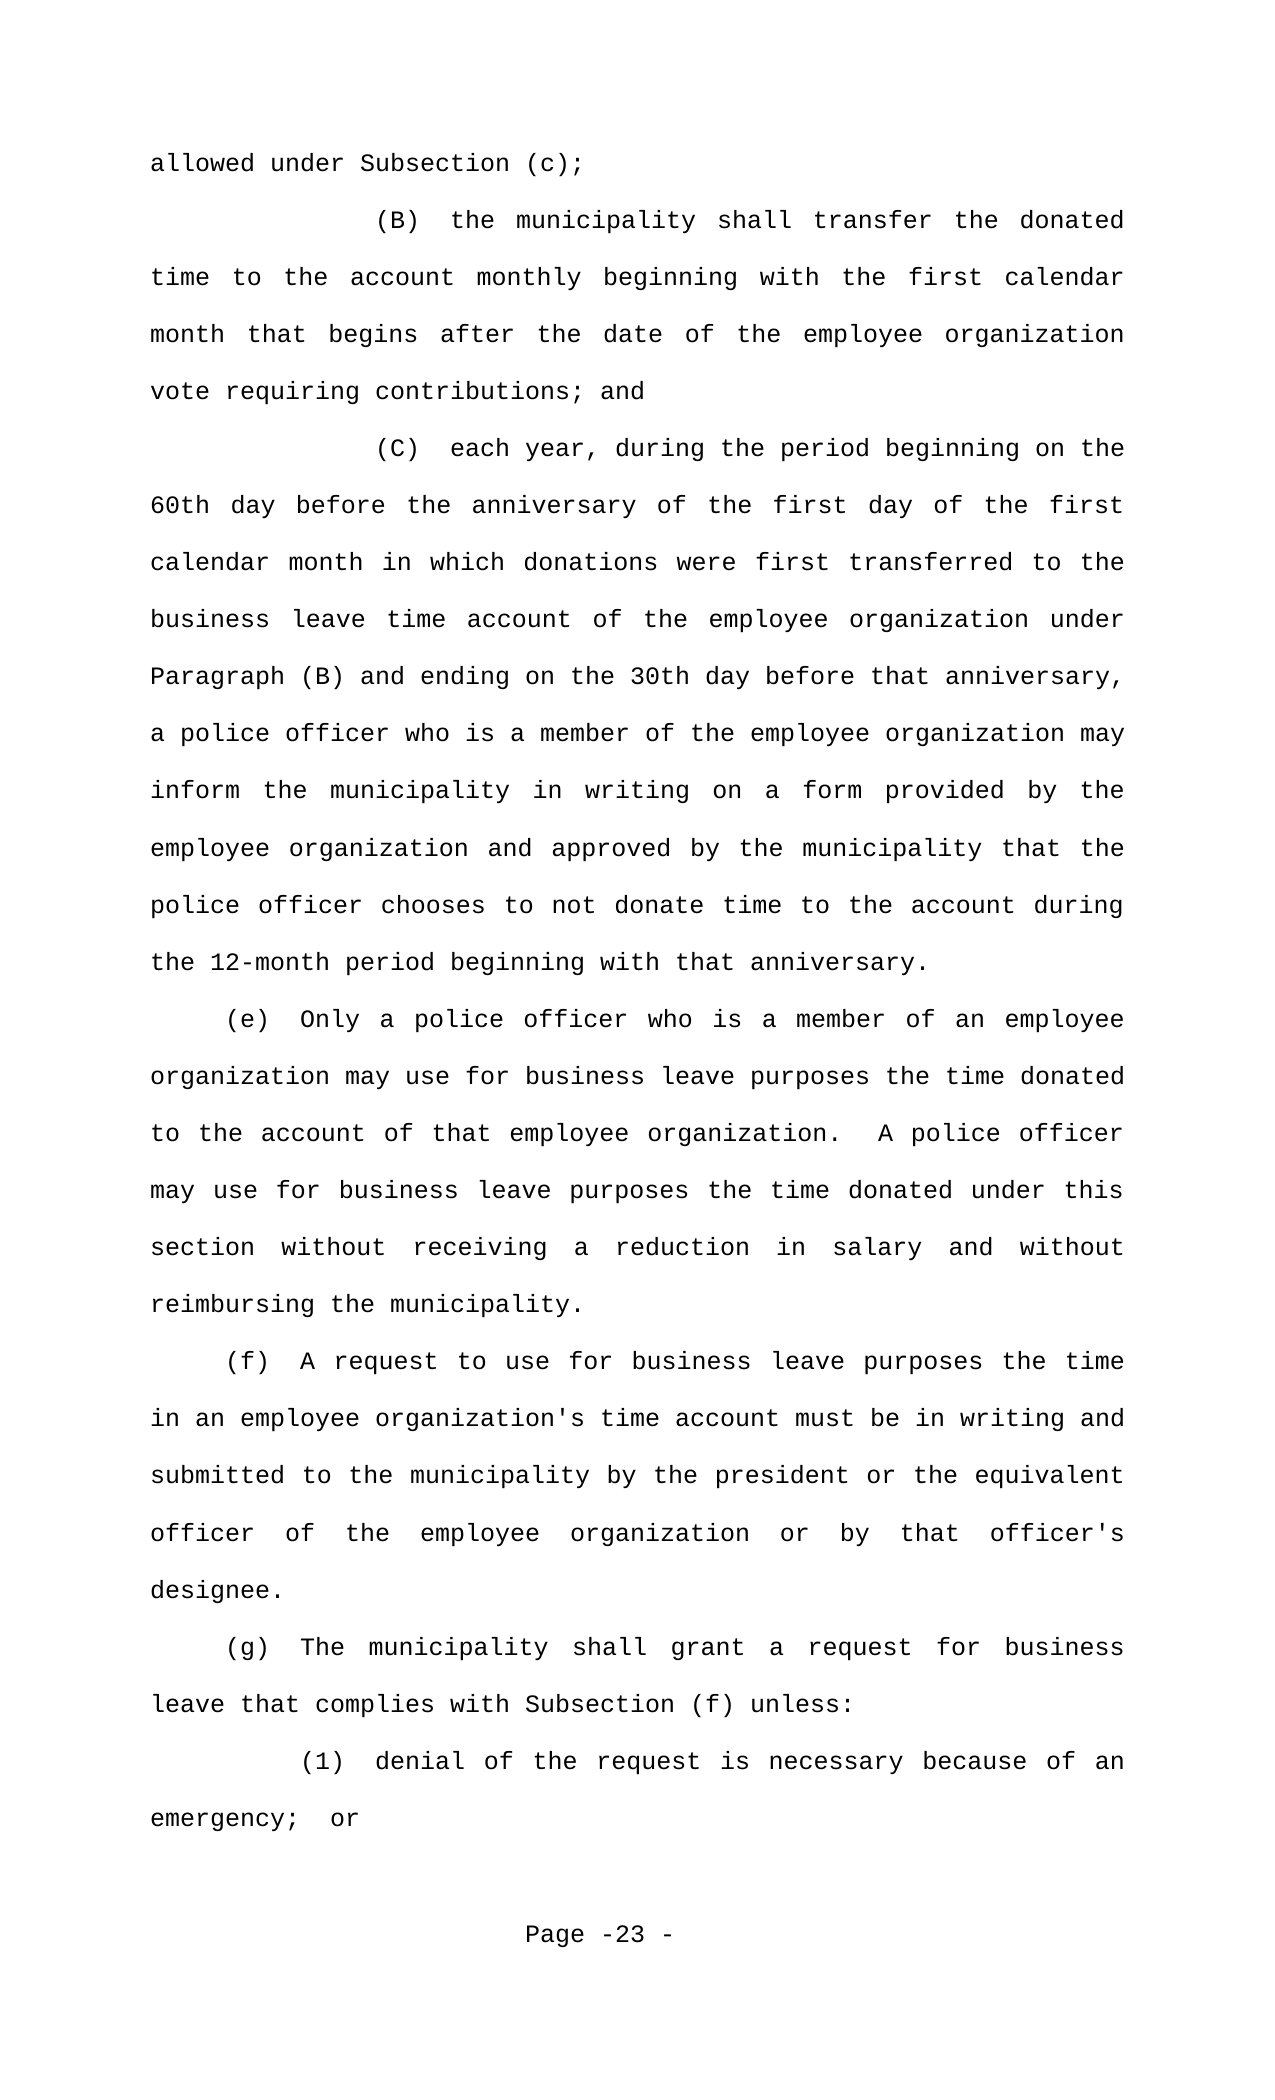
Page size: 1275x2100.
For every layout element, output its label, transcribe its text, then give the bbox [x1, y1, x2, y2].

text (g) The municipality shall grant a request for business leave that complies with Subsection (f) unless: [150, 1634, 1125, 1720]
text (B) the municipality shall transfer the donated time to the account monthly beginning with the first calendar month that begins after the date of the employee organization vote requiring contributions; and [150, 207, 1125, 407]
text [150, 150, 1125, 178]
text (f) A request to use for business leave purposes the time in an employee organization's time account must be in writing and submitted to the municipality by the president or the equivalent officer of the employee organization or by that officer's designee. [150, 1349, 1125, 1606]
text (e) Only a police officer who is a member of an employee organization may use for business leave purposes the time donated to the account of that employee organization. A police officer may use for business leave purposes the time donated under this section without receiving a reduction in salary and without reimbursing the municipality. [150, 1006, 1125, 1320]
text (1) denial of the request is necessary because of an emergency; or [150, 1748, 1125, 1834]
text (C) each year, during the period beginning on the 60th day before the anniversary of the first day of the first calendar month in which donations were first transferred to the business leave time account of the employee organization under Paragraph (B) and ending on the 30th day before that anniversary, a police officer who is a member of the employee organization may inform the municipality in writing on a form provided by the employee organization and approved by the municipality that the police officer chooses to not donate time to the account during the 12-month period beginning with that anniversary. [150, 435, 1125, 978]
